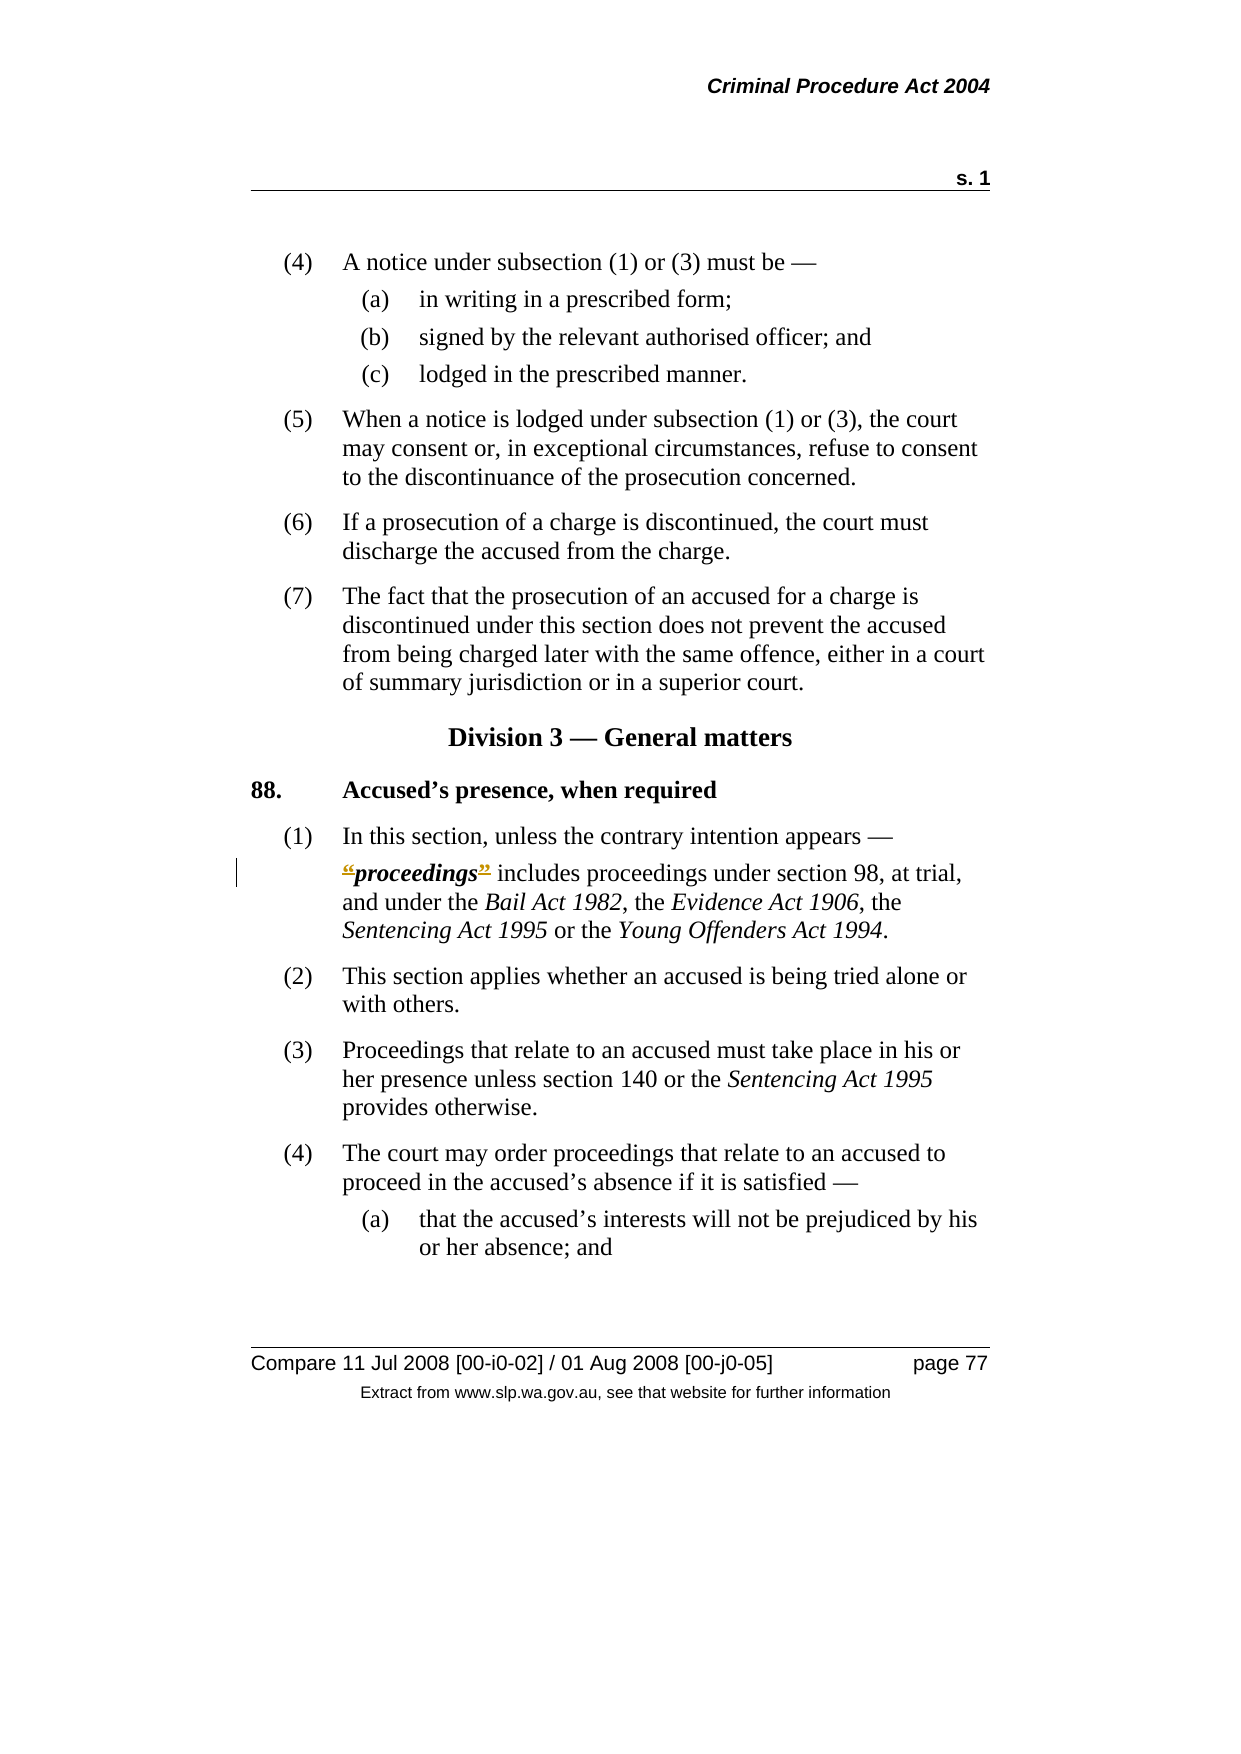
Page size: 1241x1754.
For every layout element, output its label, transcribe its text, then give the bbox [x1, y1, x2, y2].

text proceedings includes proceedings under section 98, at trial, and under the Bail Act 1982, the Evidence Act 1906, the Sentencing Act 1995 or the Young Offenders Act 1994. [251, 858, 990, 944]
text (4) A notice under subsection (1) or (3) must be — [251, 247, 990, 276]
text (3) Proceedings that relate to an accused must take place in his or her presence unless section 140 or the Sentencing Act 1995 provides otherwise. [251, 1035, 990, 1121]
text (2) This section applies whether an accused is being tried alone or with others. [251, 961, 990, 1018]
text (5) When a notice is lodged under subsection (1) or (3), the court may consent or, in exceptional circumstances, refuse to consent to the discontinuance of the prosecution concerned. [251, 404, 990, 490]
text (7) The fact that the prosecution of an accused for a charge is discontinued under this section does not prevent the accused from being charged later with the same offence, either in a court of summary jurisdiction or in a superior court. [251, 581, 990, 696]
text (4) The court may order proceedings that relate to an accused to proceed in the accused’s absence if it is satisfied — [251, 1138, 990, 1195]
text (a) that the accused’s interests will not be prejudiced by his or her absence; and [251, 1204, 990, 1261]
subtitle Division 3 — General matters [251, 721, 990, 752]
text (c) lodged in the prescribed manner. [251, 359, 990, 387]
text (6) If a prosecution of a charge is discontinued, the court must discharge the accused from the charge. [251, 507, 990, 564]
text (b) signed by the relevant authorised officer; and [251, 322, 990, 350]
text (a) in writing in a prescribed form; [251, 284, 990, 313]
text (1) In this section, unless the contrary intention appears — [251, 821, 990, 849]
subtitle 88. Accused’s presence, when required [251, 775, 990, 804]
